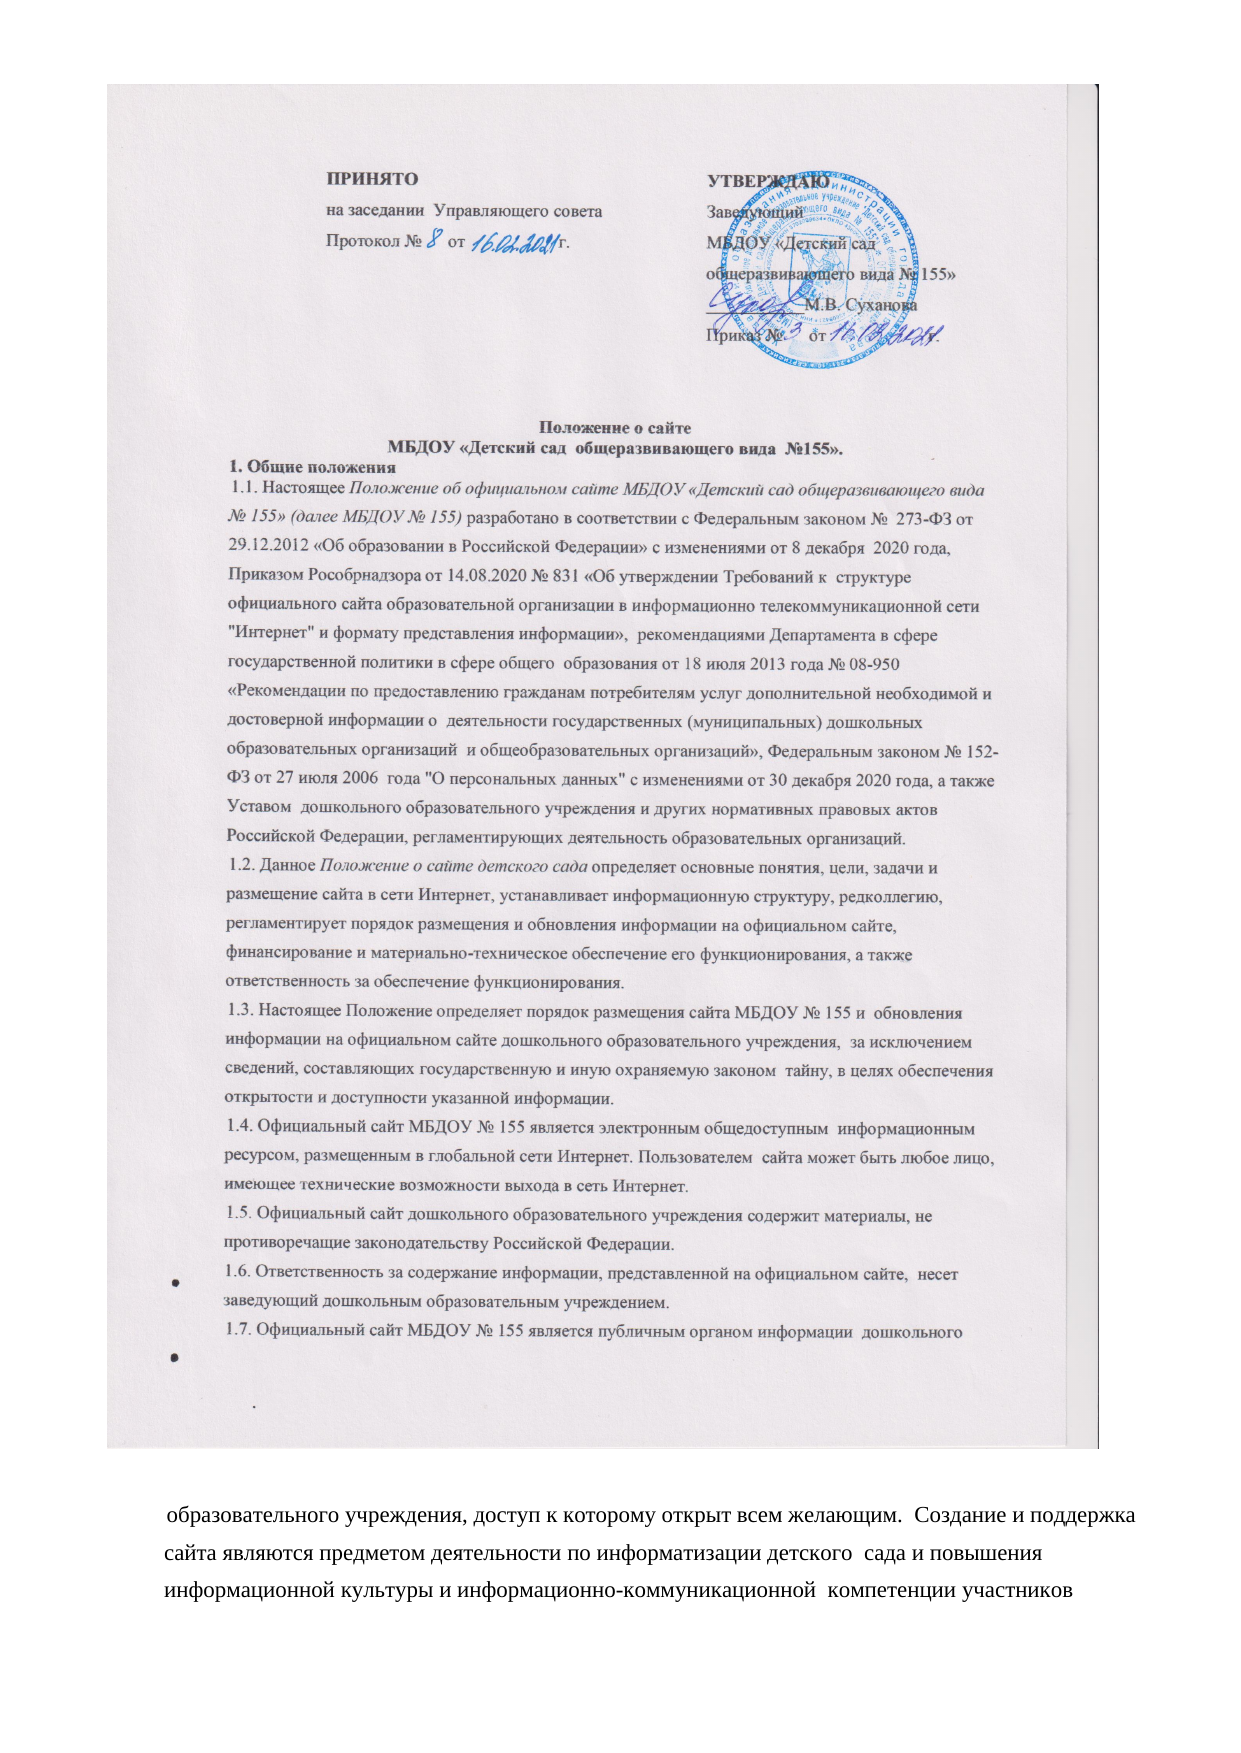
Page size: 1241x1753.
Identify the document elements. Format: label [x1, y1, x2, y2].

picture [107, 84, 1099, 1449]
table_header [1088, 85, 1111, 1502]
table_header [96, 85, 1088, 1502]
text [164, 115, 1157, 1602]
